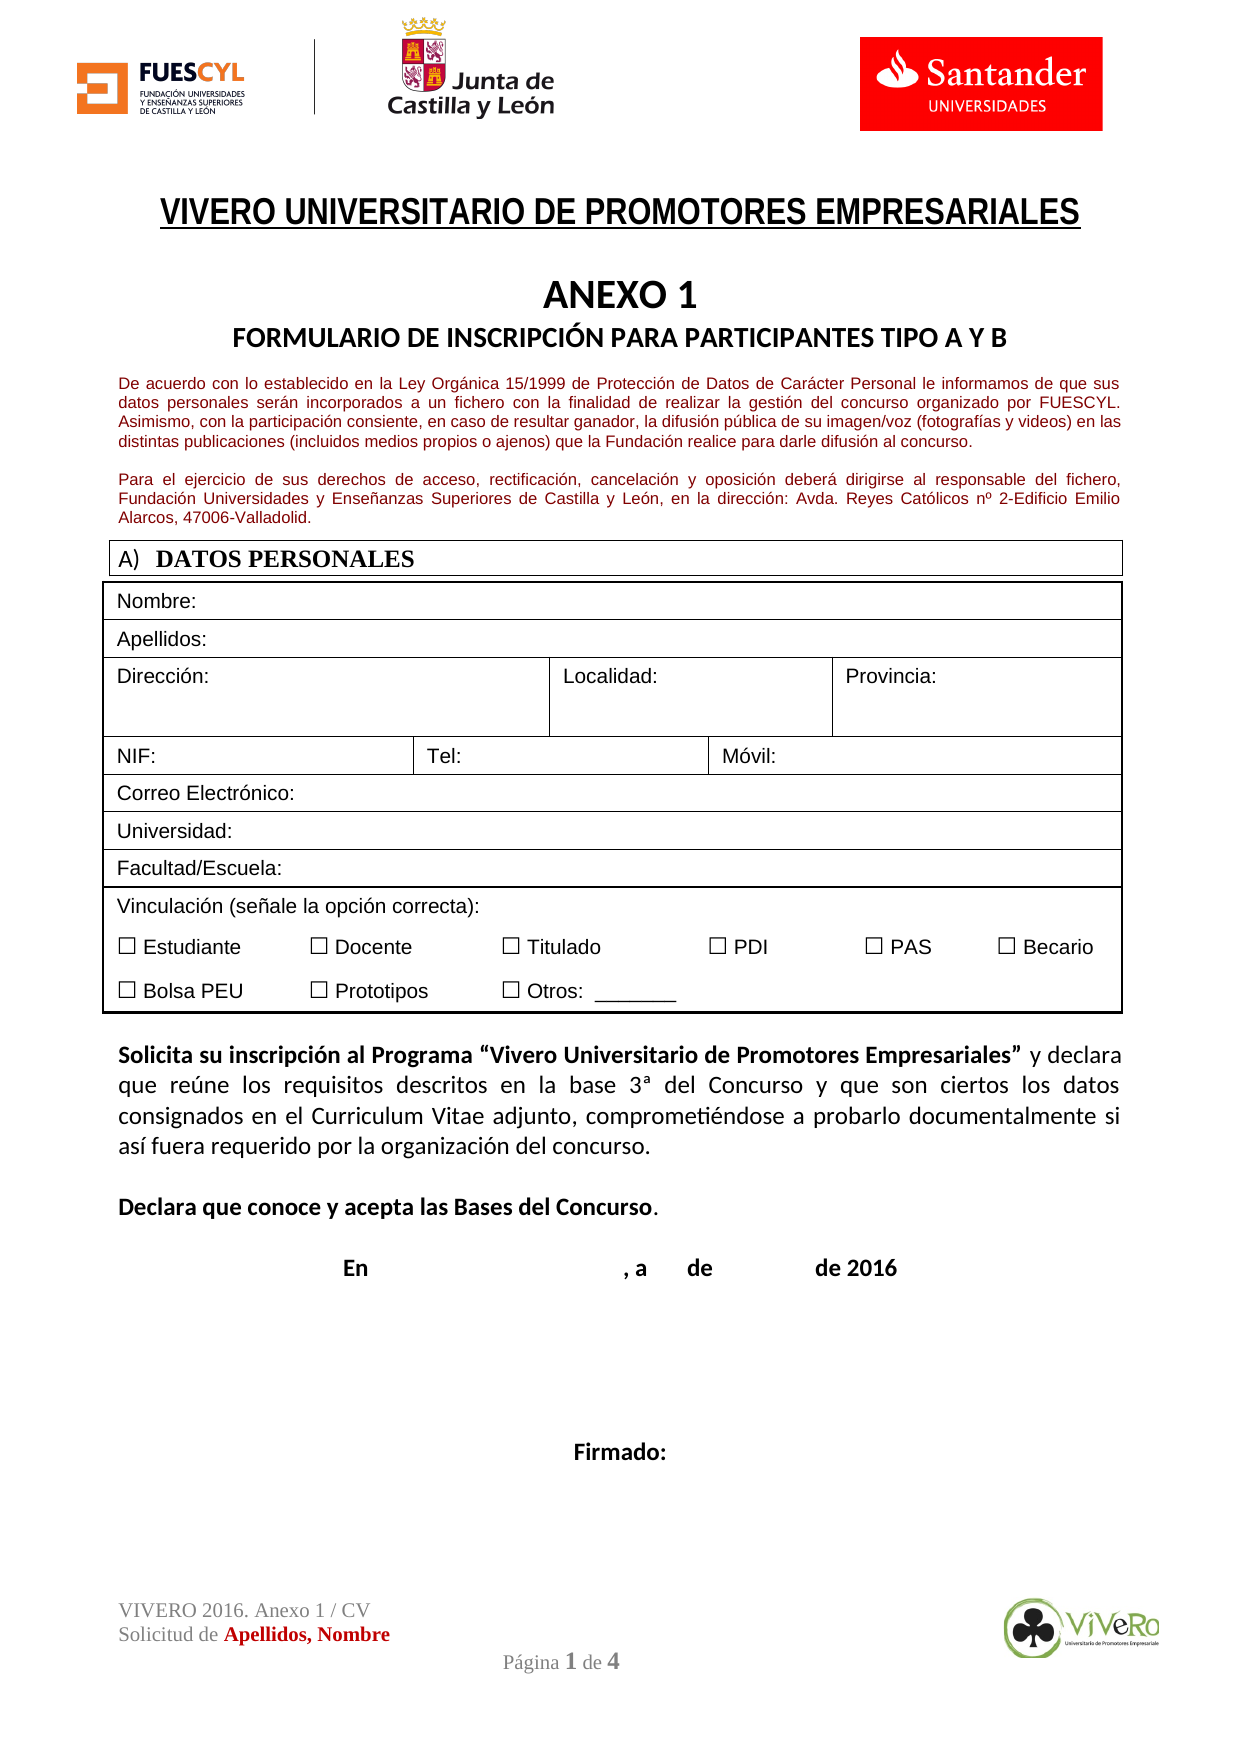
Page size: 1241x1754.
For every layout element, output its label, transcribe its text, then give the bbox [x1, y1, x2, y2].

table_cell ☐ PDI [694, 924, 856, 968]
table_cell Becario [989, 924, 1121, 968]
table_header Nombre: [104, 583, 1121, 619]
text Solicita su inscripción al Programa “Vivero Universitario de Promotores Empresariales” y declara que reúne los requisitos descritos en la base 3ª del Concurso y que son ciertos los datos consignados en el Curriculum Vitae adjunto, comprometiéndose a probarlo documentalmente si así fuera requerido por la organización del concurso. [118, 1039, 1122, 1161]
table_cell PAS [856, 924, 989, 968]
text VIVERO UNIVERSITARIO DE PROMOTORES EMPRESARIALES [118, 189, 1122, 233]
table_cell Facultad/Escuela: [104, 850, 1121, 886]
text Declara que conoce y acepta las Bases del Concurso. [118, 1192, 1122, 1222]
text En , a de de 2016 [118, 1253, 1122, 1283]
picture [77, 17, 554, 119]
table_cell Prototipos [295, 968, 487, 1011]
table_cell Provincia: [833, 658, 1121, 736]
table_cell Apellidos: [104, 620, 1121, 657]
table_cell NIF: [104, 737, 413, 774]
text De acuerdo con lo establecido en la Ley Orgánica 15/1999 de Protección de Datos de Carácter Personal le informamos de que sus datos personales serán incorporados a un fichero con la finalidad de realizar la gestión del concurso organizado por FUESCYL. Asimismo, con la participación consiente, en caso de resultar ganador, la difusión pública de su imagen/voz (fotografías y videos) en las distintas publicaciones (incluidos medios propios o ajenos) que la Fundación realice para darle difusión al concurso. [118, 374, 1122, 451]
text FORMULARIO DE INSCRIPCIÓN PARA PARTICIPANTES TIPO A Y B [118, 319, 1122, 355]
table_cell Dirección: [104, 658, 549, 736]
table_cell Tel: [414, 737, 708, 774]
list DATOS PERSONALES [110, 541, 1122, 575]
table_cell Estudiante [104, 924, 295, 968]
picture [860, 37, 1103, 131]
text ANEXO 1 [118, 268, 1122, 319]
table_cell Bolsa PEU [104, 968, 295, 1011]
table_cell Móvil: [709, 737, 1121, 774]
table_cell Universidad: [104, 812, 1121, 849]
table_cell Vinculación (señale la opción correcta): [104, 888, 1121, 924]
table_cell Correo Electrónico: [104, 775, 1121, 811]
table_cell Docente [295, 924, 487, 968]
picture [1002, 1597, 1159, 1658]
table_cell Titulado [487, 924, 694, 968]
text Para el ejercicio de sus derechos de acceso, rectificación, cancelación y oposición deberá dirigirse al responsable del fichero, Fundación Universidades y Enseñanzas Superiores de Castilla y León, en la dirección: Avda. Reyes Católicos nº 2-Edificio Emilio Alarcos, 47006-Valladolid. [118, 470, 1122, 527]
table_cell Otros: _______ [487, 968, 1121, 1011]
table_cell Localidad: [550, 658, 832, 736]
text Firmado: [118, 1436, 1122, 1466]
